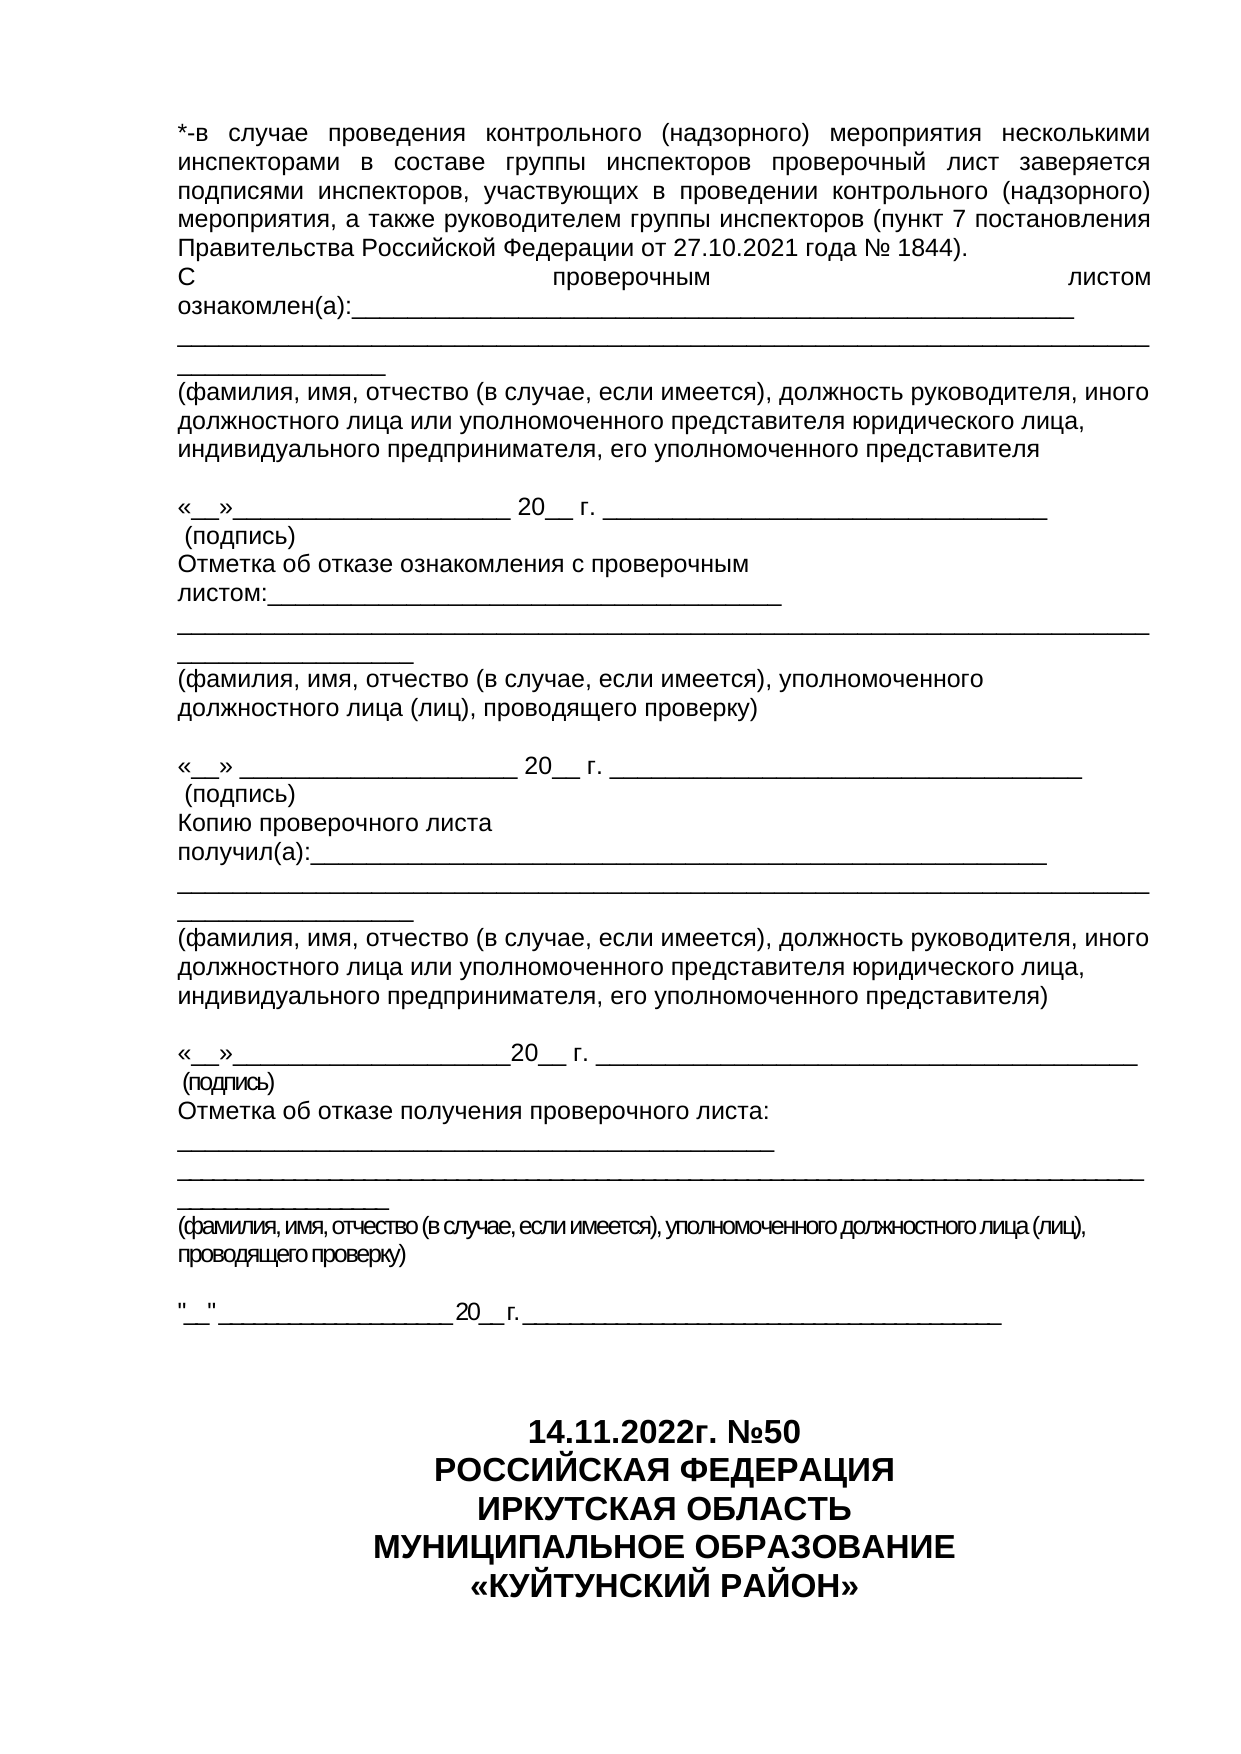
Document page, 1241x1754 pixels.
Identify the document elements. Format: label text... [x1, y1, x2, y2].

text (подпись) [177, 521, 1152, 549]
text Отметка об отказе получения проверочного листа: ___________________________________________ [177, 1096, 1152, 1153]
text (подпись) [177, 779, 1152, 808]
text (фамилия, имя, отчество (в случае, если имеется), должность руководителя, иного должностного лица или уполномоченного представителя юридического лица, индивидуального предпринимателя, его уполномоченного представителя [177, 377, 1152, 463]
text (фамилия, имя, отчество (в случае, если имеется), уполномоченного должностного лица (лиц), проводящего проверку) [177, 1211, 1152, 1268]
text (подпись) [177, 1067, 1152, 1096]
text (фамилия, имя, отчество (в случае, если имеется), должность руководителя, иного должностного лица или уполномоченного представителя юридического лица, индивидуального предпринимателя, его уполномоченного представителя) [177, 923, 1152, 1009]
text «КУЙТУНСКИЙ РАЙОН» [177, 1566, 1152, 1604]
text «__» ____________________ 20__ г. __________________________________ [177, 751, 1152, 779]
text ИРКУТСКАЯ ОБЛАСТЬ [177, 1489, 1152, 1527]
text МУНИЦИПАЛЬНОЕ ОБРАЗОВАНИЕ [177, 1527, 1152, 1566]
text _____________________________________________________________________________________ [177, 319, 1152, 377]
text С проверочным листом ознакомлен(а):____________________________________________________ [177, 262, 1152, 319]
text «__»____________________20__ г. _______________________________________ [177, 1038, 1152, 1067]
text Копию проверочного листа получил(а):_____________________________________________________ [177, 808, 1152, 866]
text *-в случае проведения контрольного (надзорного) мероприятия несколькими инспекторами в составе группы инспекторов проверочный лист заверяется подписями инспекторов, участвующих в проведении контрольного (надзорного) мероприятия, а также руководителем группы инспекторов (пункт 7 постановления Правительства Российской Федерации от 27.10.2021 года № 1844). [177, 118, 1152, 262]
text РОССИЙСКАЯ ФЕДЕРАЦИЯ [177, 1450, 1152, 1489]
text 14.11.2022г. №50 [177, 1412, 1152, 1450]
text _______________________________________________________________________________________ [177, 607, 1152, 664]
text _______________________________________________________________________________________ [177, 866, 1152, 923]
text (фамилия, имя, отчество (в случае, если имеется), уполномоченного должностного лица (лиц), проводящего проверку) [177, 664, 1152, 722]
text «__»____________________ 20__ г. ________________________________ [177, 492, 1152, 521]
text _____________________________________________________________________________________________________ [177, 1153, 1152, 1211]
text "__" ____________________ 20__ г. _________________________________________ [177, 1297, 1152, 1326]
text Отметка об отказе ознакомления с проверочным листом:_____________________________________ [177, 549, 1152, 607]
